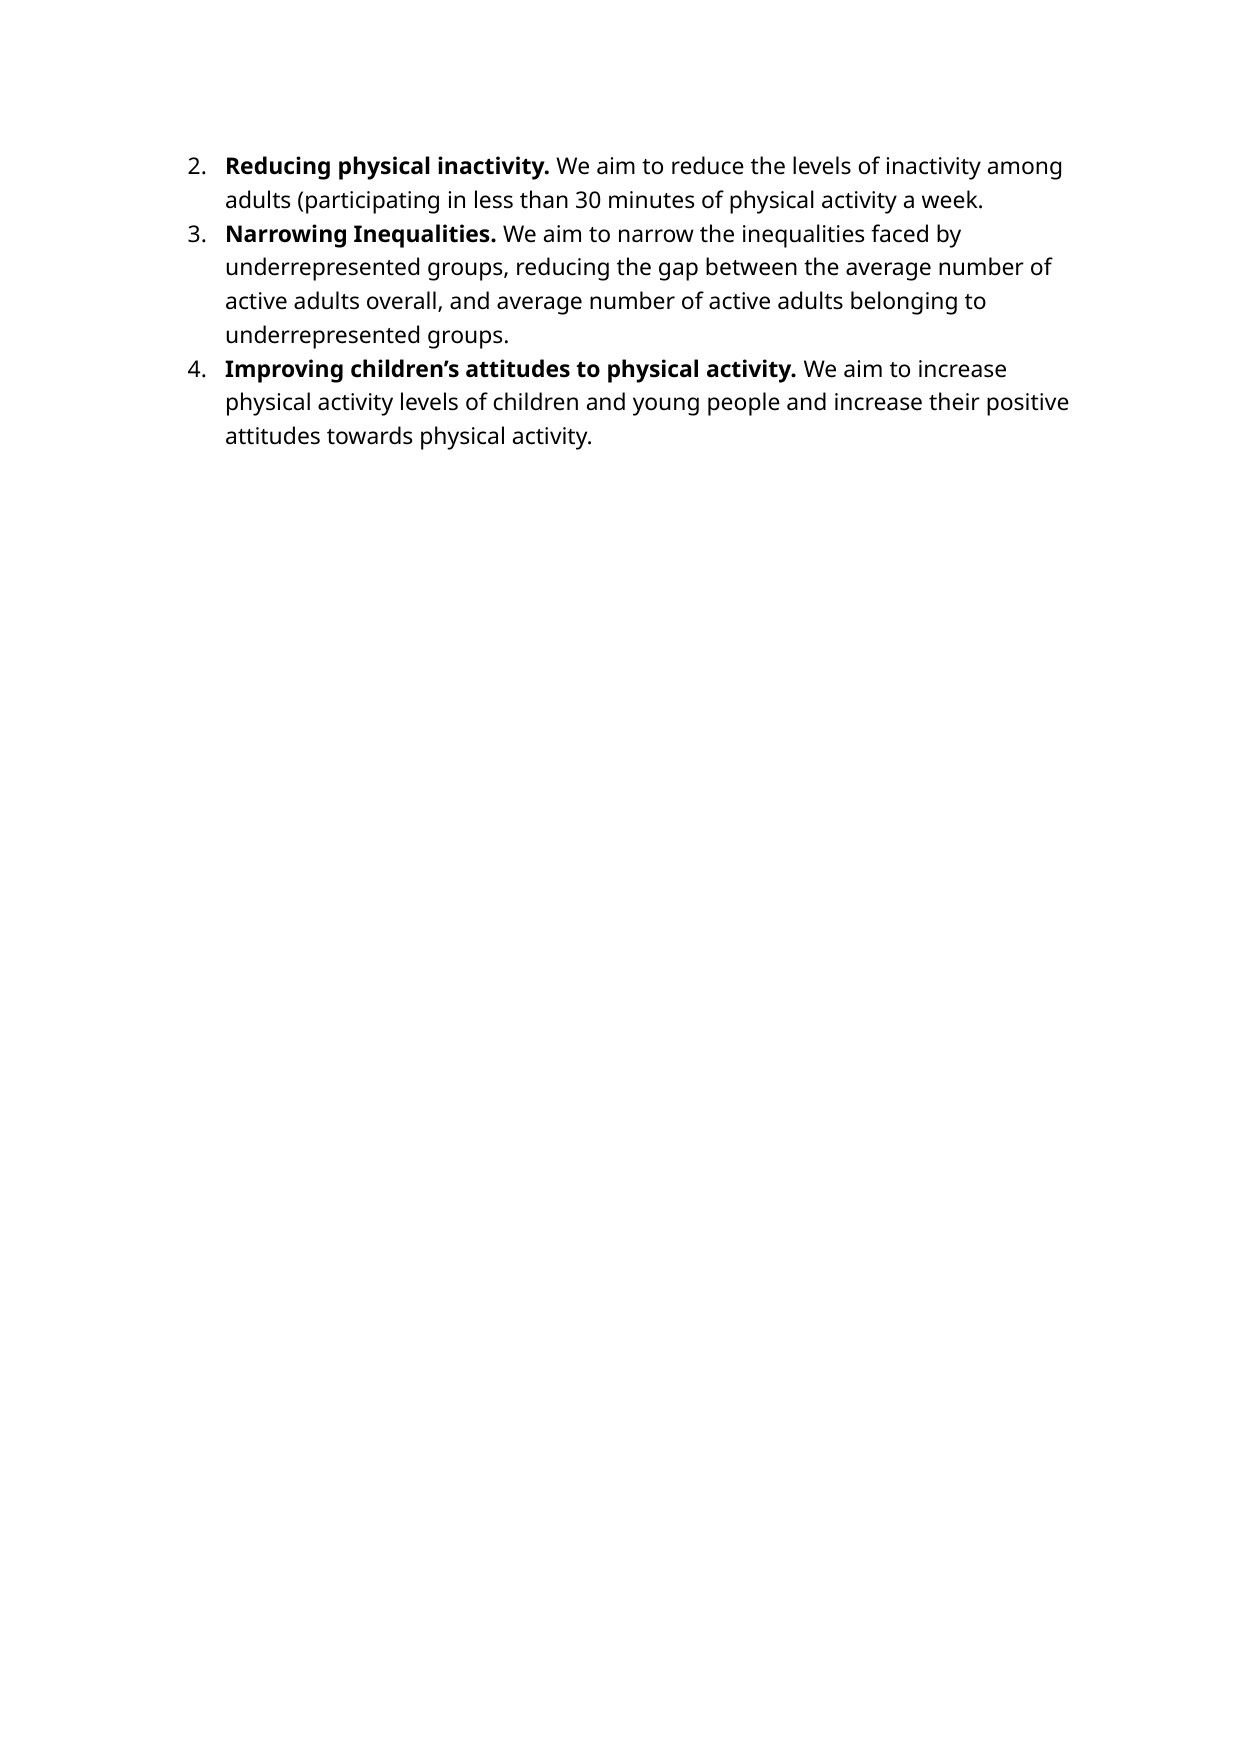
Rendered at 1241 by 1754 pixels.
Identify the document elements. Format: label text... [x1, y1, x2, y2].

list Narrowing Inequalities. We aim to narrow the inequalities faced by underrepresented groups, reducing the gap between the average number of active adults overall, and average number of active adults belonging to underrepresented groups. [187, 217, 1090, 350]
list Improving children’s attitudes to physical activity. We aim to increase physical activity levels of children and young people and increase their positive attitudes towards physical activity. [187, 352, 1090, 451]
list Reducing physical inactivity. We aim to reduce the levels of inactivity among adults (participating in less than 30 minutes of physical activity a week. [187, 150, 1090, 215]
